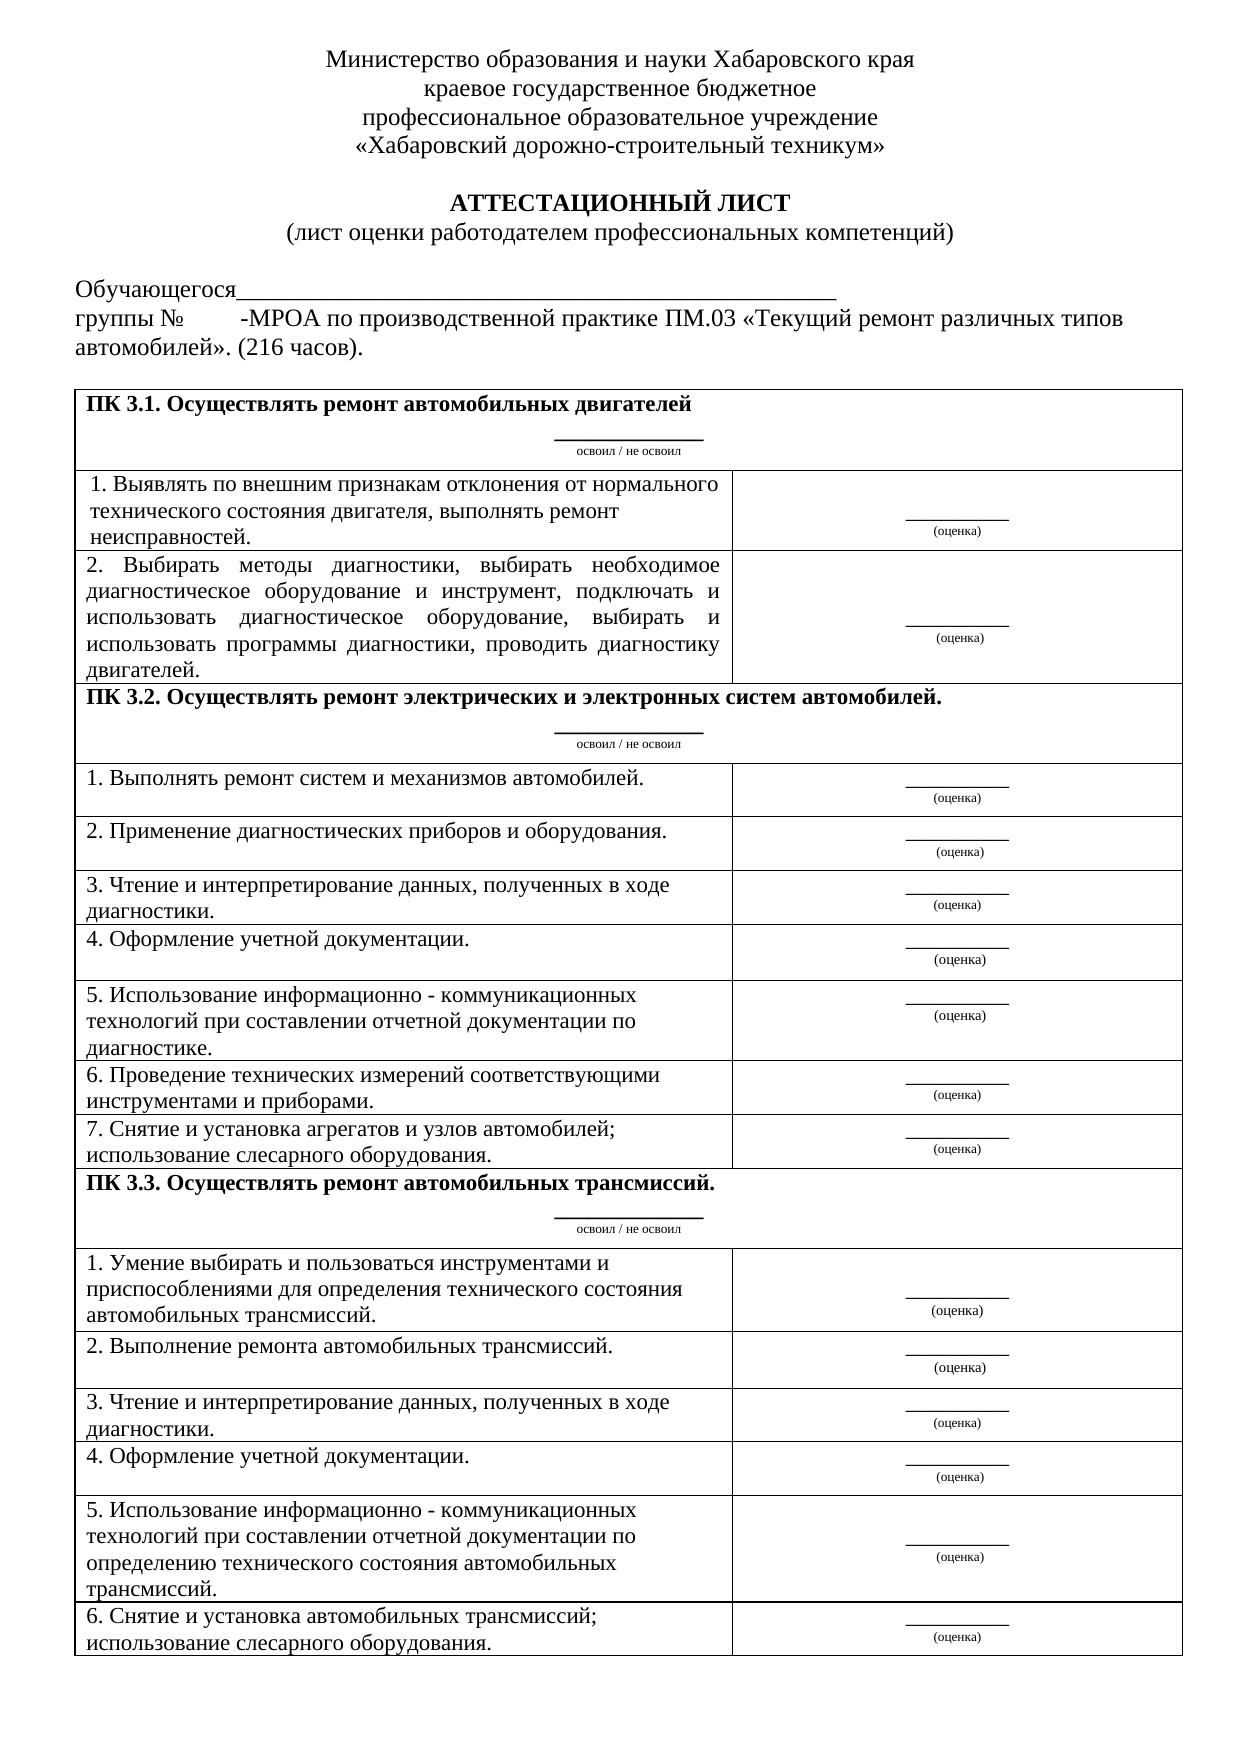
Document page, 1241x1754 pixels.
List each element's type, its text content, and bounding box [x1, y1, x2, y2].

table_cell 3. Чтение и интерпретирование данных, полученных в ходе диагностики. [76, 1389, 732, 1441]
text АТТЕСТАЦИОННЫЙ ЛИСТ [75, 188, 1165, 217]
table_cell _________ (оценка) [733, 981, 1182, 1060]
table_cell 5. Использование информационно - коммуникационных технологий при составлении отчетной документации по диагностике. [76, 981, 732, 1060]
text «Хабаровский дорожно-строительный техникум» [75, 131, 1165, 159]
table_cell 4. Оформление учетной документации. [76, 1442, 732, 1495]
text Министерство образования и науки Хабаровского края [75, 44, 1165, 73]
table_cell _________ (оценка) [733, 551, 1182, 682]
table_cell _________ (оценка) [733, 1442, 1182, 1495]
table_cell _________ (оценка) [733, 1603, 1182, 1655]
table_cell 1. Выявлять по внешним признакам отклонения от нормального технического состояния двигателя, выполнять ремонт неисправностей. [76, 471, 732, 549]
table_cell _________ (оценка) [733, 1249, 1182, 1331]
text группы № -МРОА по производственной практике ПМ.03 «Текущий ремонт различных типов автомобилей». (216 часов). [75, 303, 1165, 361]
text краевое государственное бюджетное [75, 73, 1165, 102]
table_cell ПК 3.2. Осуществлять ремонт электрических и электронных систем автомобилей. _____________ освоил / не освоил [76, 684, 1182, 762]
table_cell _________ (оценка) [733, 871, 1182, 924]
table_cell 1. Умение выбирать и пользоваться инструментами и приспособлениями для определения технического состояния автомобильных трансмиссий. [76, 1249, 732, 1331]
table_cell ПК 3.3. Осуществлять ремонт автомобильных трансмиссий. _____________ освоил / не освоил [76, 1169, 1182, 1248]
table_cell _________ (оценка) [733, 471, 1182, 549]
table_header ПК 3.1. Осуществлять ремонт автомобильных двигателей _____________ освоил / не освоил [76, 390, 1182, 469]
table_cell _________ (оценка) [733, 925, 1182, 980]
table_cell _________ (оценка) [733, 1389, 1182, 1441]
table_cell 6. Проведение технических измерений соответствующими инструментами и приборами. [76, 1061, 732, 1114]
table_cell 2. Выбирать методы диагностики, выбирать необходимое диагностическое оборудование и инструмент, подключать и использовать диагностическое оборудование, выбирать и использовать программы диагностики, проводить диагностику двигателей. [76, 551, 732, 682]
table_cell 7. Снятие и установка агрегатов и узлов автомобилей; использование слесарного оборудования. [76, 1115, 732, 1167]
table_cell 3. Чтение и интерпретирование данных, полученных в ходе диагностики. [76, 871, 732, 924]
table_cell _________ (оценка) [733, 1115, 1182, 1167]
table_cell 2. Выполнение ремонта автомобильных трансмиссий. [76, 1332, 732, 1387]
table_cell 1. Выполнять ремонт систем и механизмов автомобилей. [76, 764, 732, 816]
text Обучающегося________________________________________________ [75, 274, 1165, 303]
table_cell _________ (оценка) [733, 1332, 1182, 1387]
table_cell 6. Снятие и установка автомобильных трансмиссий; использование слесарного оборудования. [76, 1603, 732, 1655]
table_cell _________ (оценка) [733, 1061, 1182, 1114]
table_cell 4. Оформление учетной документации. [76, 925, 732, 980]
table_cell 5. Использование информационно - коммуникационных технологий при составлении отчетной документации по определению технического состояния автомобильных трансмиссий. [76, 1496, 732, 1601]
table_cell _________ (оценка) [733, 817, 1182, 870]
table_cell 2. Применение диагностических приборов и оборудования. [76, 817, 732, 870]
table_cell _________ (оценка) [733, 1496, 1182, 1601]
table_cell _________ (оценка) [733, 764, 1182, 816]
text (лист оценки работодателем профессиональных компетенций) [75, 217, 1165, 246]
text профессиональное образовательное учреждение [75, 102, 1165, 131]
